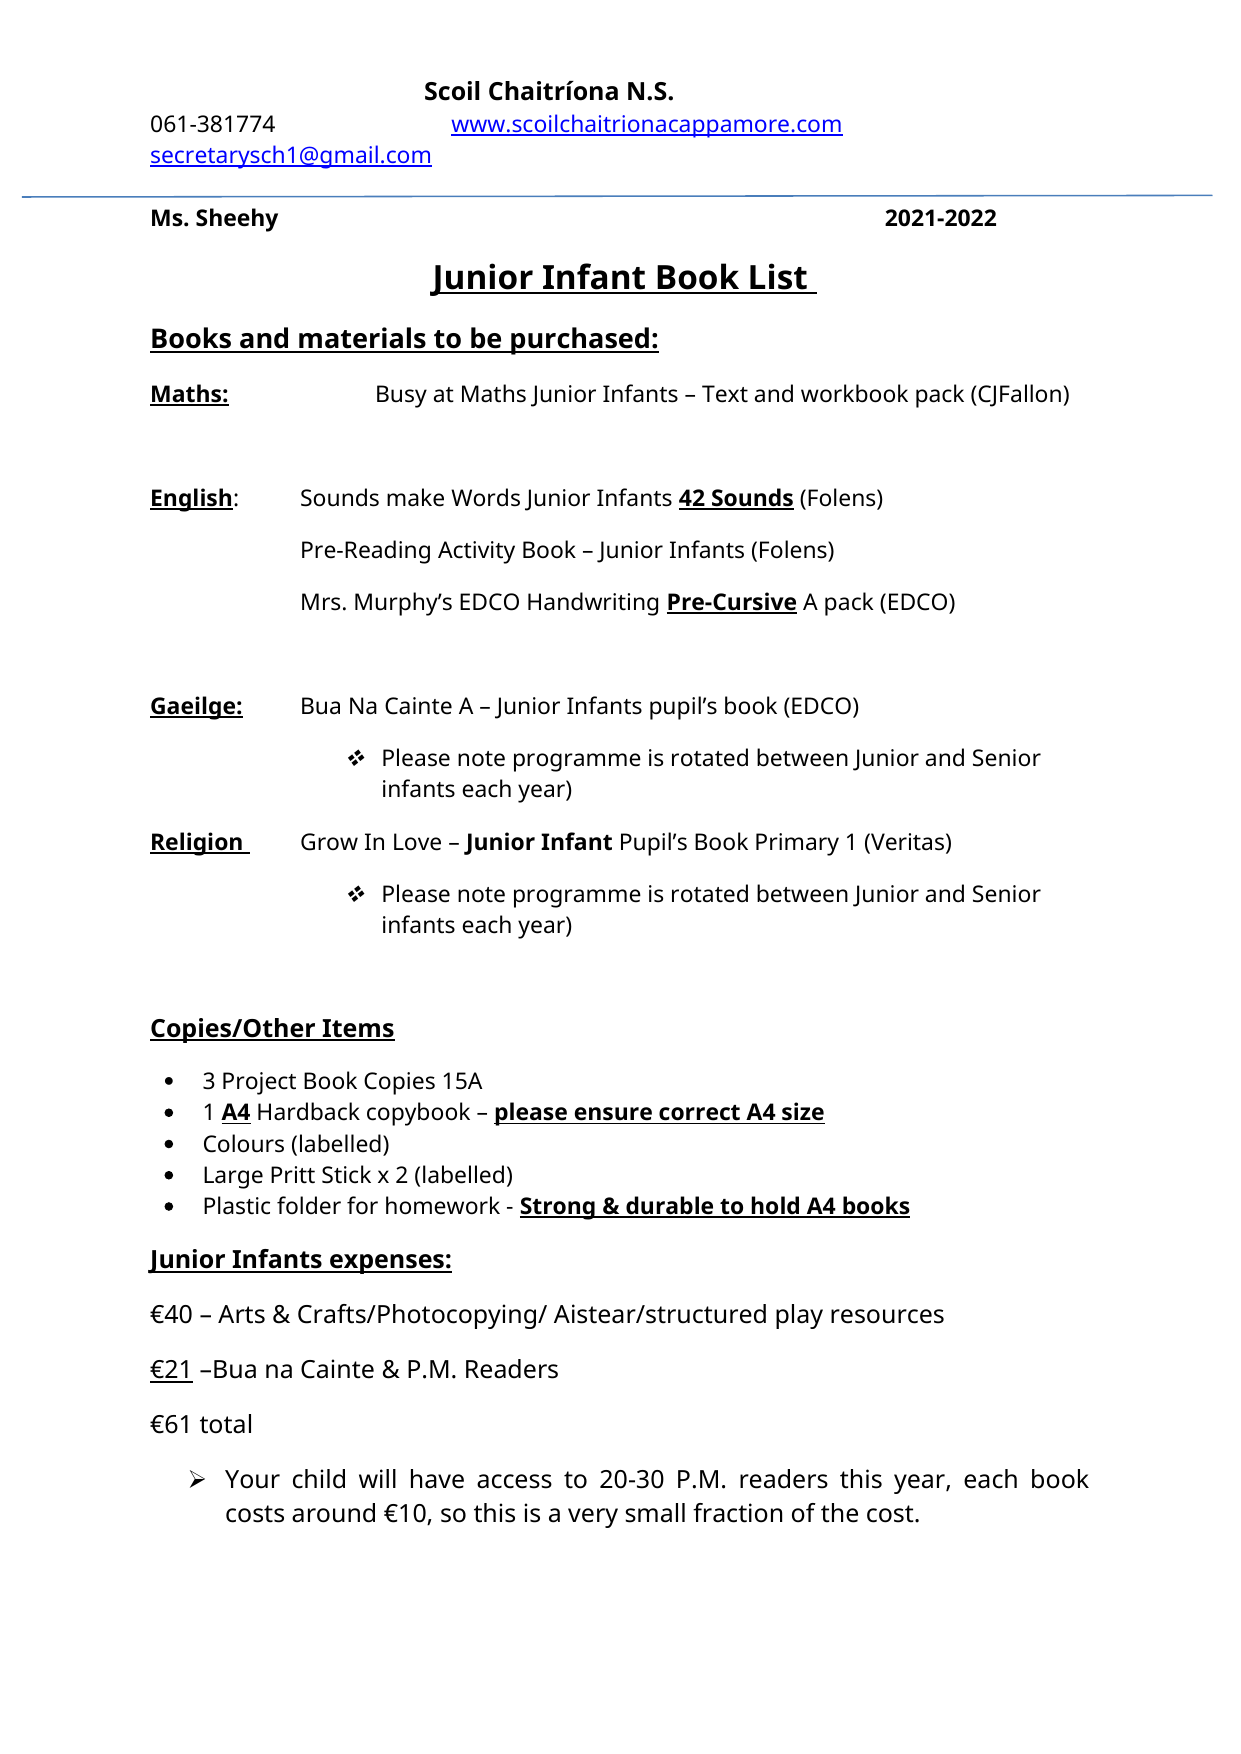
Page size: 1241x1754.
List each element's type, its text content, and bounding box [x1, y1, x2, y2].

text Books and materials to be purchased: [150, 320, 1090, 357]
text Junior Infants expenses: [150, 1242, 1090, 1276]
text €21 –Bua na Cainte & P.M. Readers [150, 1352, 1090, 1386]
list 1 A4 Hardback copybook – please ensure correct A4 size [165, 1096, 1090, 1128]
list Large Pritt Stick x 2 (labelled) [165, 1159, 1090, 1190]
text Gaeilge: Bua Na Cainte A – Junior Infants pupil’s book (EDCO) [150, 690, 1090, 721]
list Please note programme is rotated between Junior and Senior infants each year) [344, 878, 1090, 940]
list Colours (labelled) [165, 1128, 1090, 1159]
text Religion Grow In Love – Junior Infant Pupil’s Book Primary 1 (Veritas) [150, 826, 1090, 857]
list 3 Project Book Copies 15A [165, 1065, 1090, 1096]
text English: Sounds make Words Junior Infants 42 Sounds (Folens) [150, 482, 1090, 513]
text Pre-Reading Activity Book – Junior Infants (Folens) [150, 534, 1090, 565]
text Copies/Other Items [150, 1010, 1090, 1044]
text Mrs. Murphy’s EDCO Handwriting Pre-Cursive A pack (EDCO) [150, 586, 1090, 617]
text Ms. Sheehy 2021-2022 [150, 202, 1090, 233]
text €40 – Arts & Crafts/Photocopying/ Aistear/structured play resources [150, 1297, 1090, 1331]
list Please note programme is rotated between Junior and Senior infants each year) [344, 742, 1090, 805]
list Plastic folder for homework - Strong & durable to hold A4 books [165, 1190, 1090, 1221]
text Junior Infant Book List [150, 254, 1090, 299]
text Maths: Busy at Maths Junior Infants – Text and workbook pack (CJFallon) [150, 378, 1090, 409]
text €61 total [150, 1407, 1090, 1441]
list Your child will have access to 20-30 P.M. readers this year, each book costs around €10, so this is a very small fraction of the cost. [187, 1462, 1090, 1530]
